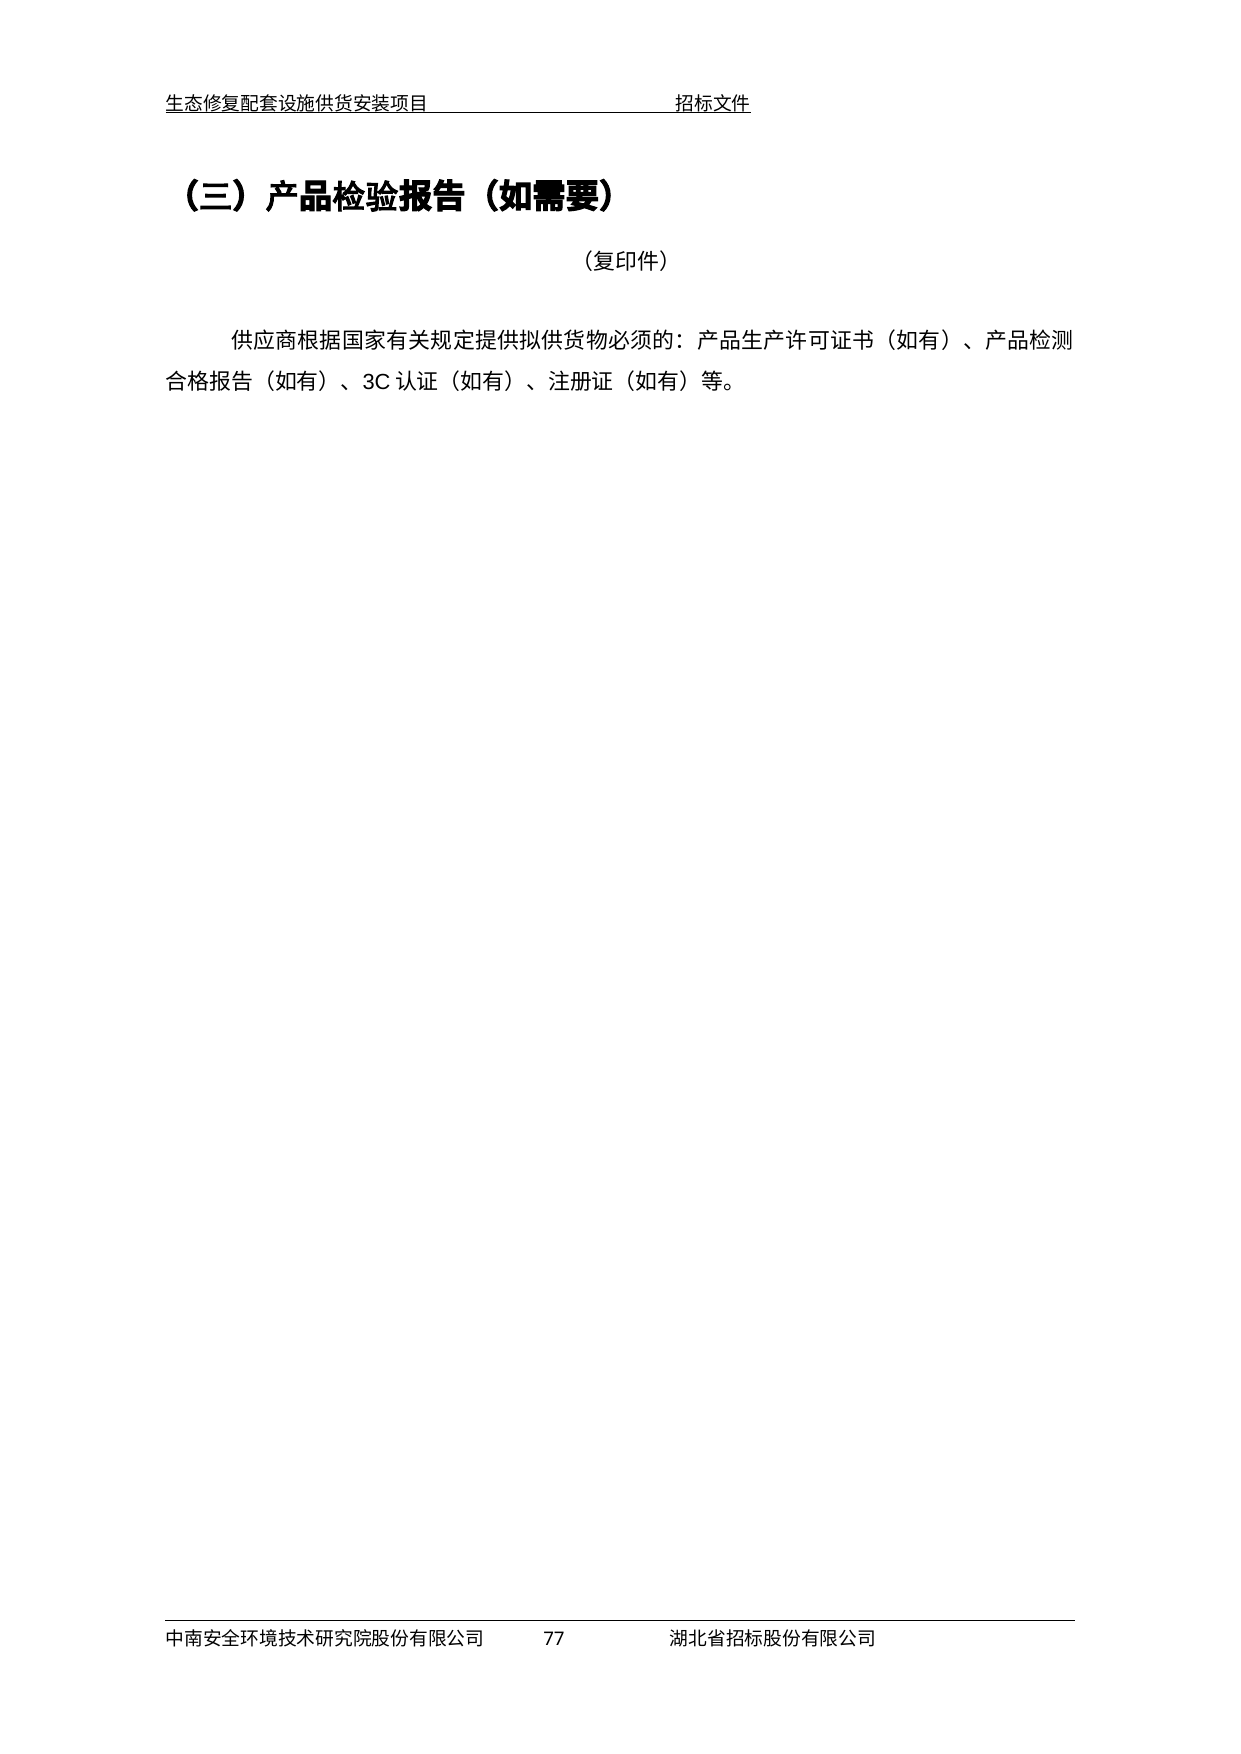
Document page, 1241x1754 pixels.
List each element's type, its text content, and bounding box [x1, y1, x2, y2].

subtitle （三）产品检验报告（如需要） [165, 174, 1075, 212]
text 供应商根据国家有关规定提供拟供货物必须的：产品生产许可证书（如有）、产品检测合格报告（如有）、3C认证（如有）、注册证（如有）等。 [165, 323, 1075, 396]
text （复印件） [165, 244, 1075, 276]
